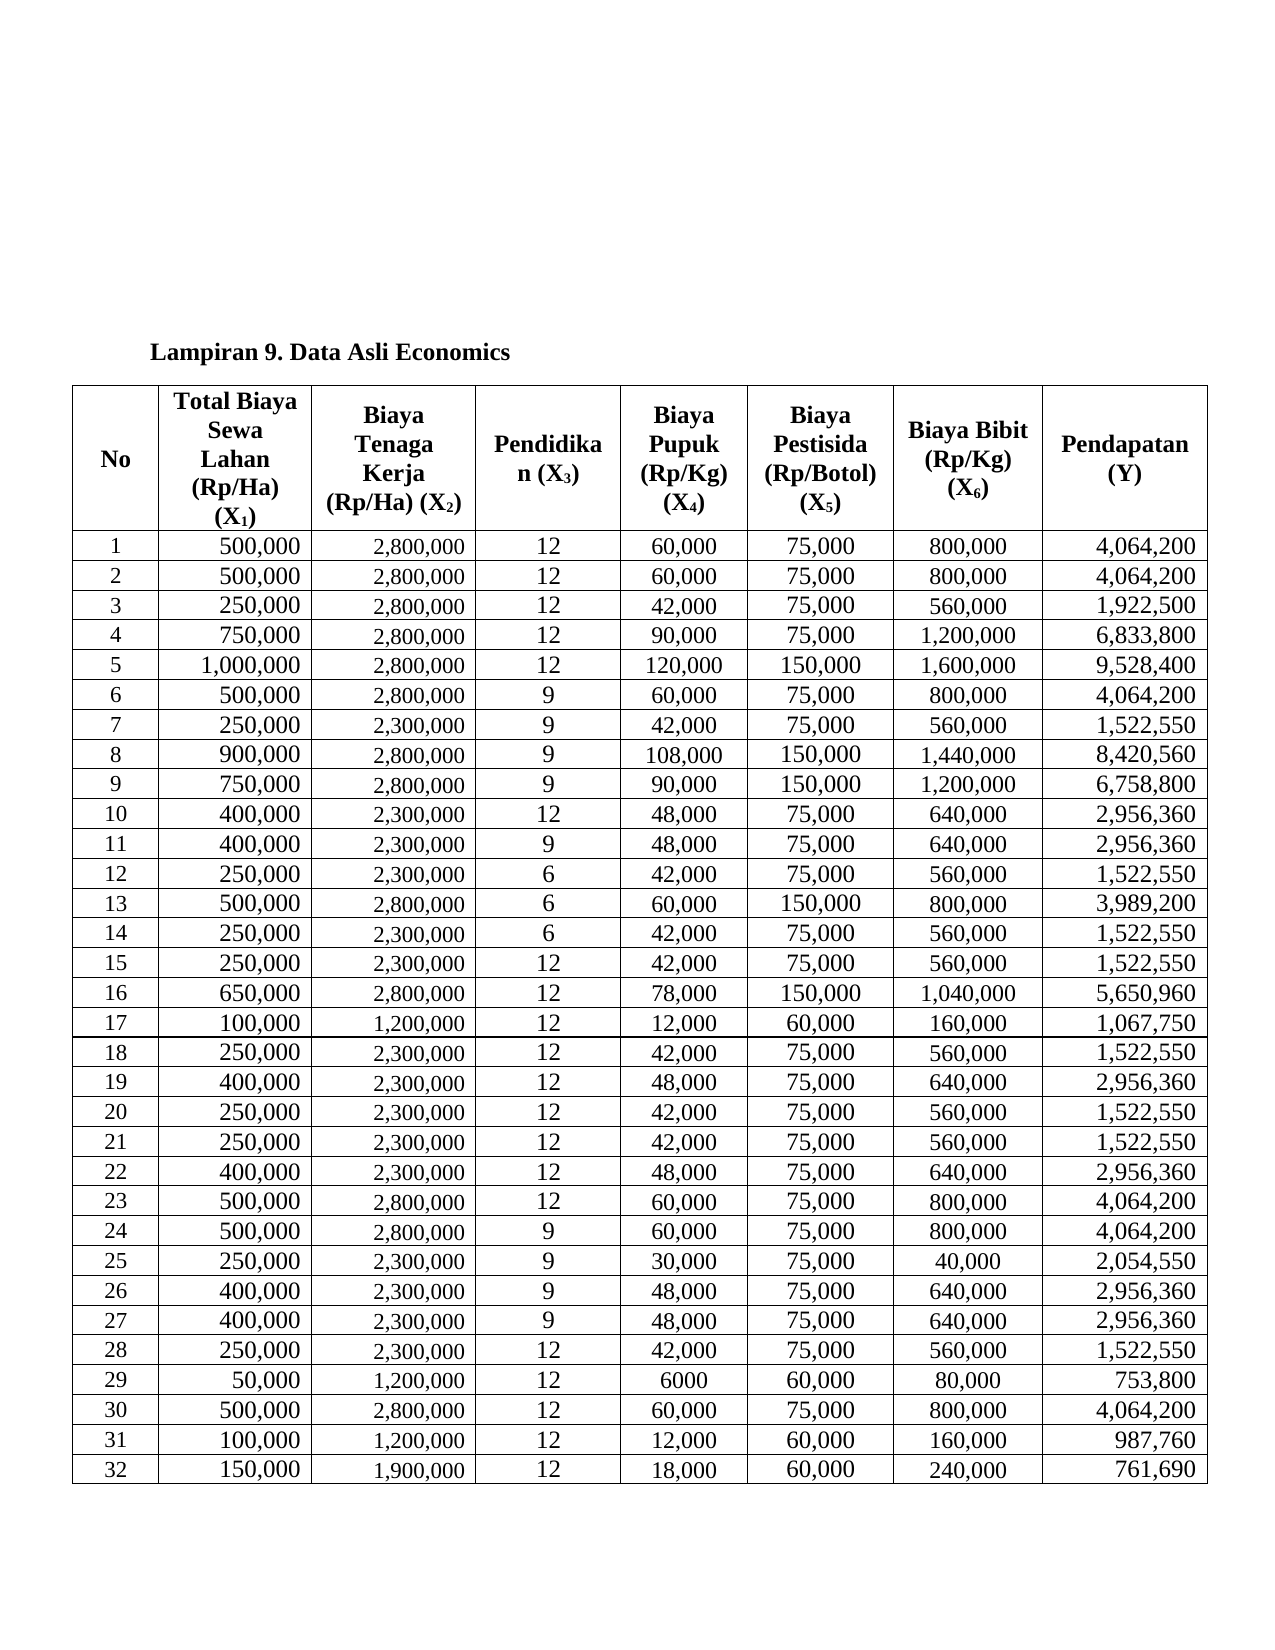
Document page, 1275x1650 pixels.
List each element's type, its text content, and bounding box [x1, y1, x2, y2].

table_cell 60,000 [621, 1395, 747, 1424]
table_cell 9 [476, 769, 620, 798]
table_cell 12,000 [621, 1425, 747, 1453]
table_cell 150,000 [748, 769, 893, 798]
table_cell 2,800,000 [312, 740, 475, 768]
table_cell 500,000 [159, 889, 311, 917]
table_cell 250,000 [159, 1097, 311, 1126]
table_cell 2,800,000 [312, 1216, 475, 1245]
table_cell 60,000 [621, 1186, 747, 1215]
table_cell 1 [73, 531, 158, 560]
table_cell 2,800,000 [312, 561, 475, 589]
table_cell 12 [476, 650, 620, 679]
table_cell 500,000 [159, 680, 311, 709]
table_cell 150,000 [159, 1455, 311, 1483]
table_cell 60,000 [748, 1425, 893, 1453]
table_cell 75,000 [748, 1067, 893, 1096]
table_cell 9 [476, 710, 620, 738]
table_cell 2,800,000 [312, 620, 475, 649]
table_cell 2,300,000 [312, 1038, 475, 1066]
table_cell 90,000 [621, 620, 747, 649]
table_cell 75,000 [748, 799, 893, 828]
table_cell 2 [73, 561, 158, 589]
table_cell 42,000 [621, 591, 747, 619]
table_cell 1,200,000 [312, 1365, 475, 1394]
table_cell 75,000 [748, 1306, 893, 1334]
table_cell 400,000 [159, 1276, 311, 1304]
table_cell 27 [73, 1306, 158, 1334]
table_cell 1,522,550 [1043, 1038, 1207, 1066]
table_cell 12 [476, 1365, 620, 1394]
table_cell 12 [476, 1395, 620, 1424]
table_cell 800,000 [894, 1216, 1042, 1245]
table_cell 560,000 [894, 948, 1042, 977]
table_cell 640,000 [894, 1306, 1042, 1334]
table_cell 2,800,000 [312, 591, 475, 619]
table_cell 9 [73, 769, 158, 798]
table_cell 640,000 [894, 799, 1042, 828]
table_cell 6 [476, 918, 620, 947]
table_cell 75,000 [748, 1276, 893, 1304]
table_cell 75,000 [748, 1246, 893, 1275]
table_cell 12 [476, 620, 620, 649]
table_cell 560,000 [894, 710, 1042, 738]
table_cell 9,528,400 [1043, 650, 1207, 679]
table_cell 2,300,000 [312, 948, 475, 977]
table_cell 5 [73, 650, 158, 679]
table_cell 2,300,000 [312, 710, 475, 738]
table_cell 75,000 [748, 620, 893, 649]
table_cell 7 [73, 710, 158, 738]
table_cell 750,000 [159, 769, 311, 798]
table_header Biaya Bibit (Rp/Kg) (X6) [894, 386, 1042, 530]
table_header Biaya Pupuk (Rp/Kg) (X4) [621, 386, 747, 530]
table_cell 60,000 [621, 531, 747, 560]
table_cell 500,000 [159, 1216, 311, 1245]
table_cell 6000 [621, 1365, 747, 1394]
table_cell 250,000 [159, 1038, 311, 1066]
table_cell 2,300,000 [312, 918, 475, 947]
table_cell 2,300,000 [312, 829, 475, 858]
table_cell 1,522,550 [1043, 1127, 1207, 1156]
table_cell 2,300,000 [312, 1306, 475, 1334]
table_cell 4,064,200 [1043, 531, 1207, 560]
table_cell 75,000 [748, 561, 893, 589]
table_cell 100,000 [159, 1425, 311, 1453]
text Lampiran 9. Data Asli Economics [150, 337, 1125, 366]
table_cell 800,000 [894, 1186, 1042, 1215]
table_cell 1,900,000 [312, 1455, 475, 1483]
table_cell 60,000 [748, 1008, 893, 1036]
table_cell 640,000 [894, 1067, 1042, 1096]
table_cell 75,000 [748, 531, 893, 560]
table_cell 12 [476, 1186, 620, 1215]
table_cell 240,000 [894, 1455, 1042, 1483]
table_cell 10 [73, 799, 158, 828]
table_cell 60,000 [621, 680, 747, 709]
table_cell 4 [73, 620, 158, 649]
table_cell 42,000 [621, 948, 747, 977]
table_cell 17 [73, 1008, 158, 1036]
table_cell 12 [476, 591, 620, 619]
table_cell 9 [476, 1306, 620, 1334]
table_cell 800,000 [894, 889, 1042, 917]
table_cell 560,000 [894, 1097, 1042, 1126]
table_cell 108,000 [621, 740, 747, 768]
table_cell 8 [73, 740, 158, 768]
table_cell 18,000 [621, 1455, 747, 1483]
table_cell 1,600,000 [894, 650, 1042, 679]
table_cell 560,000 [894, 1335, 1042, 1364]
table_cell 30 [73, 1395, 158, 1424]
table_cell 60,000 [748, 1365, 893, 1394]
table_cell 75,000 [748, 1038, 893, 1066]
table_cell 50,000 [159, 1365, 311, 1394]
table_cell 42,000 [621, 859, 747, 887]
table_cell 12 [476, 799, 620, 828]
table_cell 2,054,550 [1043, 1246, 1207, 1275]
table_cell 2,300,000 [312, 1067, 475, 1096]
table_cell 60,000 [621, 889, 747, 917]
table_cell 800,000 [894, 531, 1042, 560]
table_cell 6 [476, 889, 620, 917]
table_cell 900,000 [159, 740, 311, 768]
table_cell 42,000 [621, 710, 747, 738]
table_cell 75,000 [748, 859, 893, 887]
table_cell 250,000 [159, 710, 311, 738]
table_cell 75,000 [748, 1335, 893, 1364]
table_cell 12 [476, 1008, 620, 1036]
table_cell 12,000 [621, 1008, 747, 1036]
table_cell 12 [476, 1455, 620, 1483]
table_cell 2,300,000 [312, 1127, 475, 1156]
table_cell 75,000 [748, 829, 893, 858]
table_cell 22 [73, 1157, 158, 1185]
table_cell 1,522,550 [1043, 948, 1207, 977]
table_cell 75,000 [748, 1127, 893, 1156]
table_cell 90,000 [621, 769, 747, 798]
table_cell 500,000 [159, 1186, 311, 1215]
table_cell 25 [73, 1246, 158, 1275]
table_cell 753,800 [1043, 1365, 1207, 1394]
table_cell 12 [476, 1127, 620, 1156]
table_cell 12 [476, 1157, 620, 1185]
table_cell 560,000 [894, 1038, 1042, 1066]
table_cell 26 [73, 1276, 158, 1304]
table_cell 100,000 [159, 1008, 311, 1036]
table_cell 150,000 [748, 650, 893, 679]
table_cell 60,000 [748, 1455, 893, 1483]
table_cell 48,000 [621, 1306, 747, 1334]
table_cell 15 [73, 948, 158, 977]
table_cell 42,000 [621, 1097, 747, 1126]
table_cell 48,000 [621, 1276, 747, 1304]
table_cell 12 [476, 1038, 620, 1066]
table_cell 650,000 [159, 978, 311, 1007]
table_cell 14 [73, 918, 158, 947]
table_cell 750,000 [159, 620, 311, 649]
table_cell 640,000 [894, 1276, 1042, 1304]
table_cell 75,000 [748, 1216, 893, 1245]
table_cell 150,000 [748, 978, 893, 1007]
table_cell 1,000,000 [159, 650, 311, 679]
table_cell 160,000 [894, 1008, 1042, 1036]
table_cell 640,000 [894, 1157, 1042, 1185]
table_header Biaya Tenaga Kerja (Rp/Ha) (X2) [312, 386, 475, 530]
table_header Pendapatan (Y) [1043, 386, 1207, 530]
table_cell 400,000 [159, 1157, 311, 1185]
table_cell 30,000 [621, 1246, 747, 1275]
table_cell 8,420,560 [1043, 740, 1207, 768]
table_cell 400,000 [159, 1306, 311, 1334]
table_cell 13 [73, 889, 158, 917]
table_cell 75,000 [748, 1395, 893, 1424]
table_cell 560,000 [894, 918, 1042, 947]
table_cell 6 [476, 859, 620, 887]
table_cell 48,000 [621, 829, 747, 858]
table_cell 2,300,000 [312, 799, 475, 828]
table_cell 12 [476, 978, 620, 1007]
table_cell 6,833,800 [1043, 620, 1207, 649]
table_cell 1,067,750 [1043, 1008, 1207, 1036]
table_cell 250,000 [159, 1127, 311, 1156]
table_cell 2,300,000 [312, 1335, 475, 1364]
table_header Biaya Pestisida (Rp/Botol) (X5) [748, 386, 893, 530]
table_cell 1,440,000 [894, 740, 1042, 768]
table_cell 9 [476, 1216, 620, 1245]
table_cell 3 [73, 591, 158, 619]
table_cell 800,000 [894, 561, 1042, 589]
table_cell 120,000 [621, 650, 747, 679]
table_cell 2,956,360 [1043, 1276, 1207, 1304]
table_cell 2,956,360 [1043, 799, 1207, 828]
table_cell 9 [476, 740, 620, 768]
table_cell 75,000 [748, 591, 893, 619]
table_cell 11 [73, 829, 158, 858]
table_cell 1,200,000 [312, 1008, 475, 1036]
table_cell 761,690 [1043, 1455, 1207, 1483]
table_cell 48,000 [621, 799, 747, 828]
table_cell 1,922,500 [1043, 591, 1207, 619]
table_cell 2,956,360 [1043, 1306, 1207, 1334]
table_cell 1,200,000 [894, 620, 1042, 649]
table_cell 6 [73, 680, 158, 709]
table_cell 24 [73, 1216, 158, 1245]
table_cell 800,000 [894, 1395, 1042, 1424]
table_cell 4,064,200 [1043, 1395, 1207, 1424]
table_cell 28 [73, 1335, 158, 1364]
table_cell 1,522,550 [1043, 710, 1207, 738]
table_cell 400,000 [159, 1067, 311, 1096]
table_cell 640,000 [894, 829, 1042, 858]
table_cell 987,760 [1043, 1425, 1207, 1453]
table_cell 250,000 [159, 1246, 311, 1275]
table_cell 2,300,000 [312, 1246, 475, 1275]
table_cell 75,000 [748, 1097, 893, 1126]
table_cell 2,300,000 [312, 1097, 475, 1126]
table_cell 2,956,360 [1043, 1067, 1207, 1096]
table_cell 42,000 [621, 918, 747, 947]
table_cell 500,000 [159, 531, 311, 560]
table_cell 4,064,200 [1043, 1216, 1207, 1245]
table_cell 2,300,000 [312, 1276, 475, 1304]
table_cell 6,758,800 [1043, 769, 1207, 798]
table_cell 12 [476, 1425, 620, 1453]
table_cell 48,000 [621, 1157, 747, 1185]
table_cell 2,300,000 [312, 1157, 475, 1185]
table_cell 560,000 [894, 591, 1042, 619]
table_cell 2,800,000 [312, 680, 475, 709]
table_cell 9 [476, 680, 620, 709]
table_header Pendidikan (X3) [476, 386, 620, 530]
table_cell 12 [476, 1335, 620, 1364]
table_cell 1,040,000 [894, 978, 1042, 1007]
table_cell 2,300,000 [312, 859, 475, 887]
table_cell 12 [476, 561, 620, 589]
table_cell 250,000 [159, 918, 311, 947]
table_cell 1,522,550 [1043, 918, 1207, 947]
table_cell 75,000 [748, 680, 893, 709]
table_cell 19 [73, 1067, 158, 1096]
table_cell 16 [73, 978, 158, 1007]
table_cell 400,000 [159, 829, 311, 858]
table_cell 23 [73, 1186, 158, 1215]
table_cell 400,000 [159, 799, 311, 828]
table_cell 500,000 [159, 1395, 311, 1424]
table_cell 31 [73, 1425, 158, 1453]
table_header Total Biaya Sewa Lahan (Rp/Ha) (X1) [159, 386, 311, 530]
table_cell 560,000 [894, 1127, 1042, 1156]
table_cell 4,064,200 [1043, 1186, 1207, 1215]
table_cell 48,000 [621, 1067, 747, 1096]
table_cell 2,800,000 [312, 1395, 475, 1424]
table_cell 42,000 [621, 1335, 747, 1364]
table_cell 75,000 [748, 710, 893, 738]
table_cell 250,000 [159, 859, 311, 887]
table_cell 18 [73, 1038, 158, 1066]
table_cell 2,800,000 [312, 769, 475, 798]
table_cell 2,800,000 [312, 978, 475, 1007]
table_cell 60,000 [621, 561, 747, 589]
table_cell 80,000 [894, 1365, 1042, 1394]
table_cell 12 [73, 859, 158, 887]
table_cell 1,522,550 [1043, 859, 1207, 887]
table_cell 2,956,360 [1043, 1157, 1207, 1185]
table_cell 78,000 [621, 978, 747, 1007]
table_cell 250,000 [159, 948, 311, 977]
table_cell 9 [476, 1276, 620, 1304]
table_cell 75,000 [748, 918, 893, 947]
table_cell 1,200,000 [312, 1425, 475, 1453]
table_cell 2,800,000 [312, 531, 475, 560]
table_cell 60,000 [621, 1216, 747, 1245]
table_cell 29 [73, 1365, 158, 1394]
table_cell 75,000 [748, 1186, 893, 1215]
table_cell 500,000 [159, 561, 311, 589]
table_cell 1,200,000 [894, 769, 1042, 798]
table_cell 40,000 [894, 1246, 1042, 1275]
table_cell 250,000 [159, 1335, 311, 1364]
table_cell 1,522,550 [1043, 1097, 1207, 1126]
table_cell 42,000 [621, 1038, 747, 1066]
table_cell 3,989,200 [1043, 889, 1207, 917]
table_cell 42,000 [621, 1127, 747, 1156]
table_cell 4,064,200 [1043, 680, 1207, 709]
table_cell 2,956,360 [1043, 829, 1207, 858]
table_cell 9 [476, 829, 620, 858]
table_cell 250,000 [159, 591, 311, 619]
table_cell 560,000 [894, 859, 1042, 887]
table_cell 160,000 [894, 1425, 1042, 1453]
table_cell 12 [476, 1067, 620, 1096]
table_cell 12 [476, 531, 620, 560]
table_cell 800,000 [894, 680, 1042, 709]
table_cell 21 [73, 1127, 158, 1156]
table_cell 2,800,000 [312, 1186, 475, 1215]
table_cell 150,000 [748, 740, 893, 768]
table_cell 12 [476, 948, 620, 977]
table_cell 12 [476, 1097, 620, 1126]
table_cell 20 [73, 1097, 158, 1126]
table_cell 75,000 [748, 1157, 893, 1185]
table_cell 1,522,550 [1043, 1335, 1207, 1364]
table_cell 32 [73, 1455, 158, 1483]
table_cell 4,064,200 [1043, 561, 1207, 589]
table_cell 150,000 [748, 889, 893, 917]
table_cell 75,000 [748, 948, 893, 977]
table_header No [73, 386, 158, 530]
table_cell 2,800,000 [312, 889, 475, 917]
table_cell 2,800,000 [312, 650, 475, 679]
table_cell 9 [476, 1246, 620, 1275]
table_cell 5,650,960 [1043, 978, 1207, 1007]
